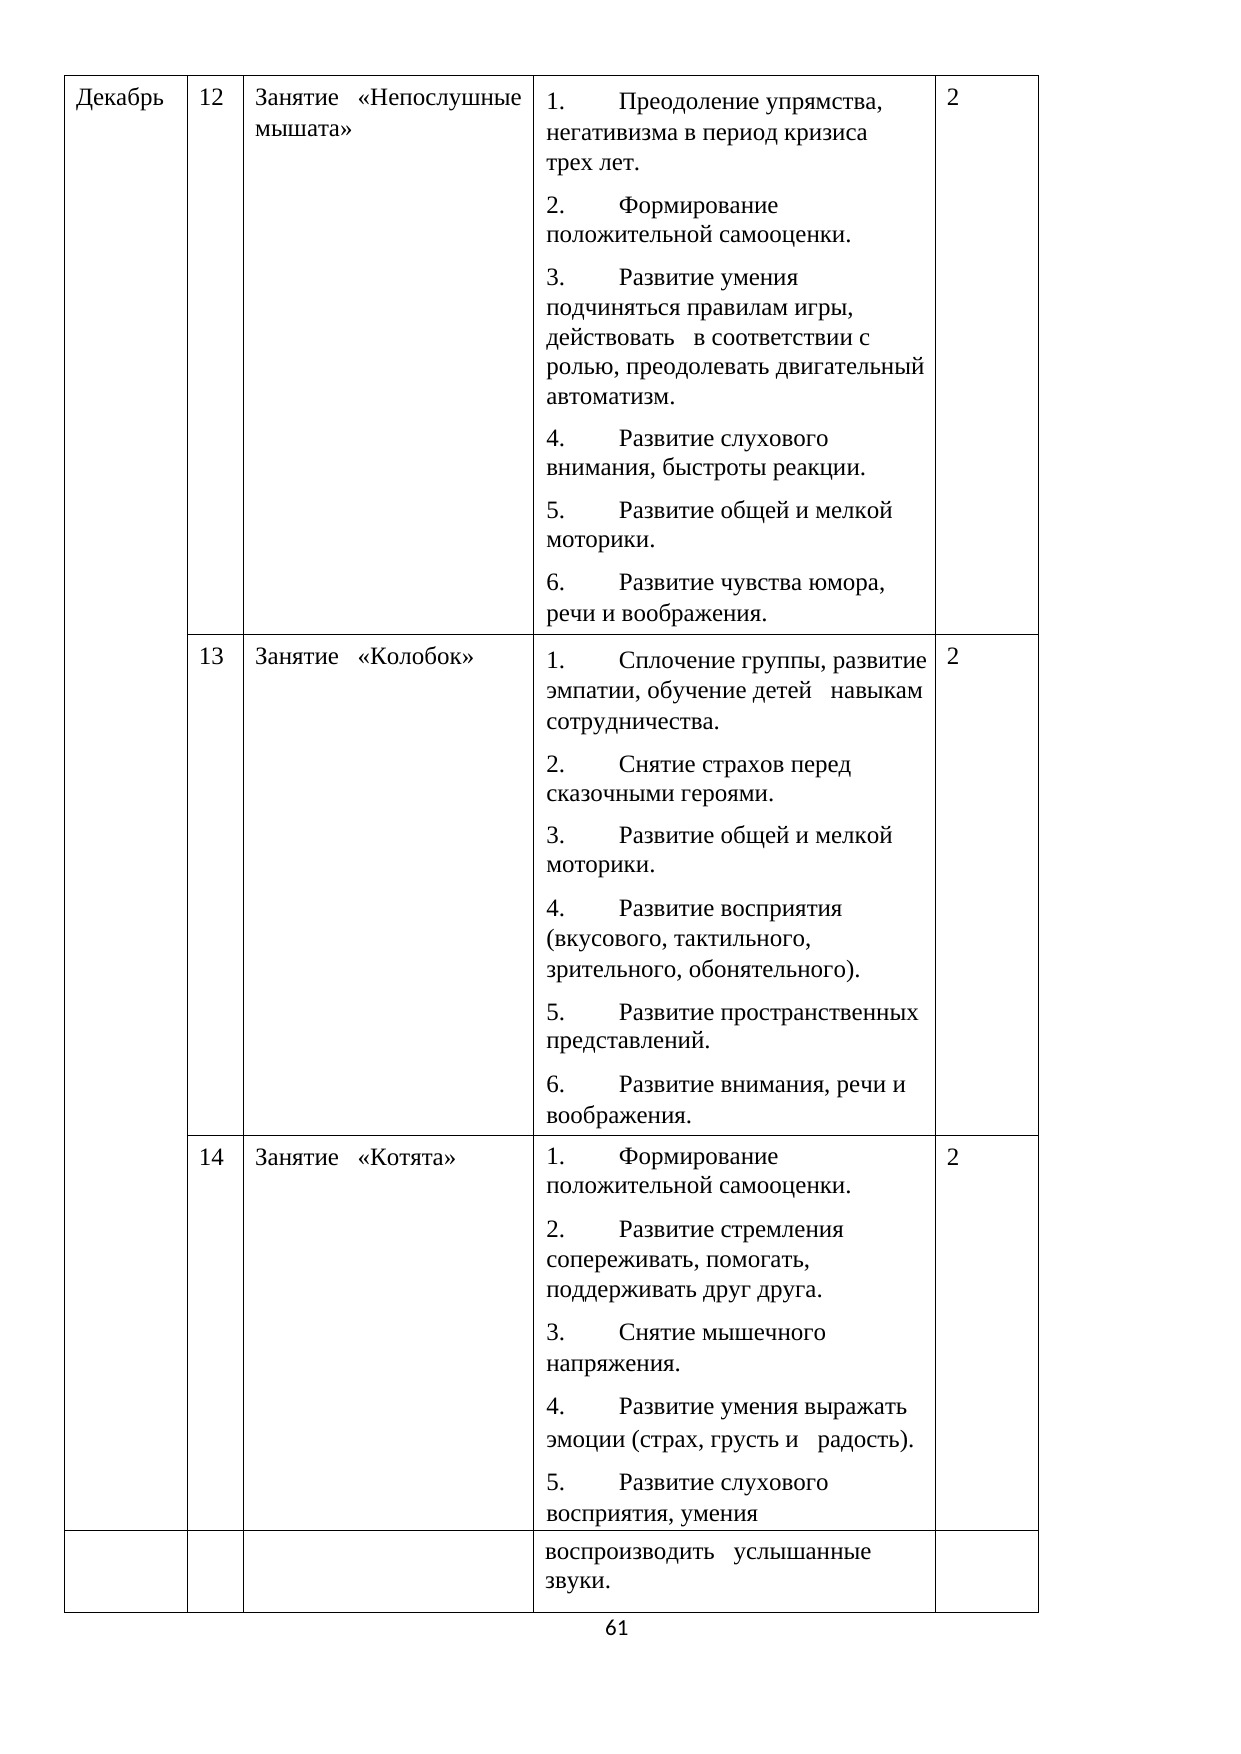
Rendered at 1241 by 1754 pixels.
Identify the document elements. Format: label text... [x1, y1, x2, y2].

table_header Преодоление упрямства, негативизма в период кризиса трех лет. Формирование положительной самооценки. Развитие умения подчиняться правилам игры, действовать в соответствии с ролью, преодолевать двигательный автоматизм. Развитие слухового внимания, быстроты реакции. Развитие общей и мелкой моторики. Развитие чувства юмора, речи и воображения. [534, 76, 935, 634]
table_cell 14 [188, 1136, 243, 1529]
table_header Декабрь [65, 76, 187, 1529]
table_header 2 [936, 76, 1038, 634]
table_cell Сплочение группы, развитие эмпатии, обучение детей навыкам сотрудничества. Снятие страхов перед сказочными героями. Развитие общей и мелкой моторики. Развитие восприятия (вкусового, тактильного, зрительного, обонятельного). Развитие пространственных представлений. Развитие внимания, речи и воображения. [534, 635, 935, 1135]
table_cell [65, 1531, 187, 1612]
table_header Занятие «Непослушные мышата» [244, 76, 533, 634]
table_cell [244, 1531, 533, 1612]
table_cell 2 [936, 635, 1038, 1135]
table_cell 2 [936, 1136, 1038, 1529]
table_cell 13 [188, 635, 243, 1135]
table_cell Формирование положительной самооценки. Развитие стремления сопереживать, помогать, поддерживать друг друга. Снятие мышечного напряжения. Развитие умения выражать эмоции (страх, грусть и радость). Развитие слухового восприятия, умения [534, 1136, 935, 1529]
table_cell [188, 1531, 243, 1612]
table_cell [534, 1531, 935, 1612]
table_cell Занятие «Котята» [244, 1136, 533, 1529]
table_cell Занятие «Колобок» [244, 635, 533, 1135]
table_header 12 [188, 76, 243, 634]
table_cell [936, 1531, 1038, 1612]
